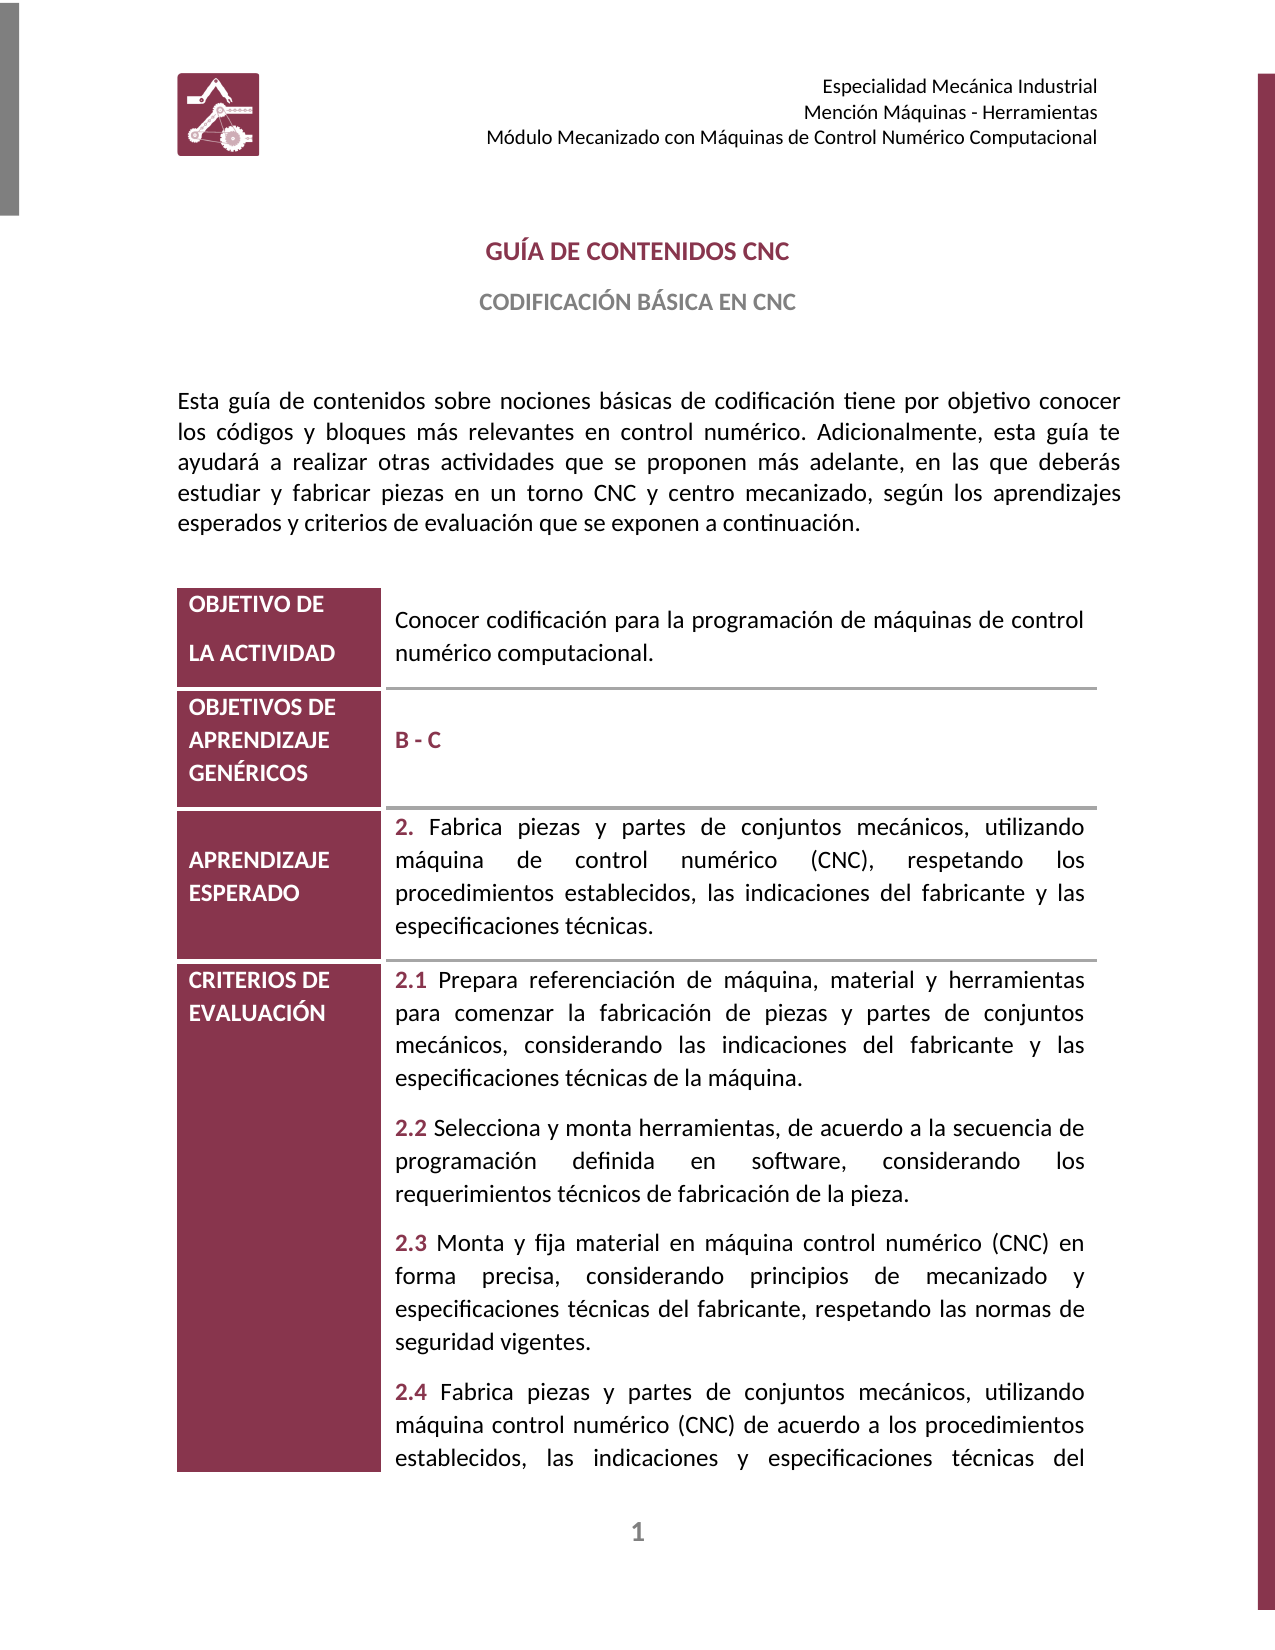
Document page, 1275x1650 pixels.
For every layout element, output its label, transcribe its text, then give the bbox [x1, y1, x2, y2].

table_header OBJETIVO DE LA ACTIVIDAD [177, 588, 381, 687]
table_cell B - C [386, 690, 1097, 806]
table_cell OBJETIVOS DE APRENDIZAJE GENÉRICOS [177, 691, 381, 806]
table_cell APRENDIZAJE ESPERADO [177, 811, 381, 959]
table_header Conocer codificación para la programación de máquinas de control numérico computacional. [386, 588, 1097, 687]
text GUÍA DE CONTENIDOS CNC [177, 234, 1098, 267]
picture [177, 73, 260, 156]
table_cell CRITERIOS DE EVALUACIÓN [177, 964, 381, 1472]
table_cell 2. Fabrica piezas y partes de conjuntos mecánicos, utilizando máquina de control numérico (CNC), respetando los procedimientos establecidos, las indicaciones del fabricante y las especificaciones técnicas. [386, 810, 1097, 959]
text Esta guía de contenidos sobre nociones básicas de codificación tiene por objetivo conocer los códigos y bloques más relevantes en control numérico. Adicionalmente, esta guía te ayudará a realizar otras actividades que se proponen más adelante, en las que deberás estudiar y fabricar piezas en un torno CNC y centro mecanizado, según los aprendizajes esperados y criterios de evaluación que se exponen a continuación. [177, 386, 1122, 538]
text CODIFICACIÓN BÁSICA EN CNC [177, 286, 1098, 317]
